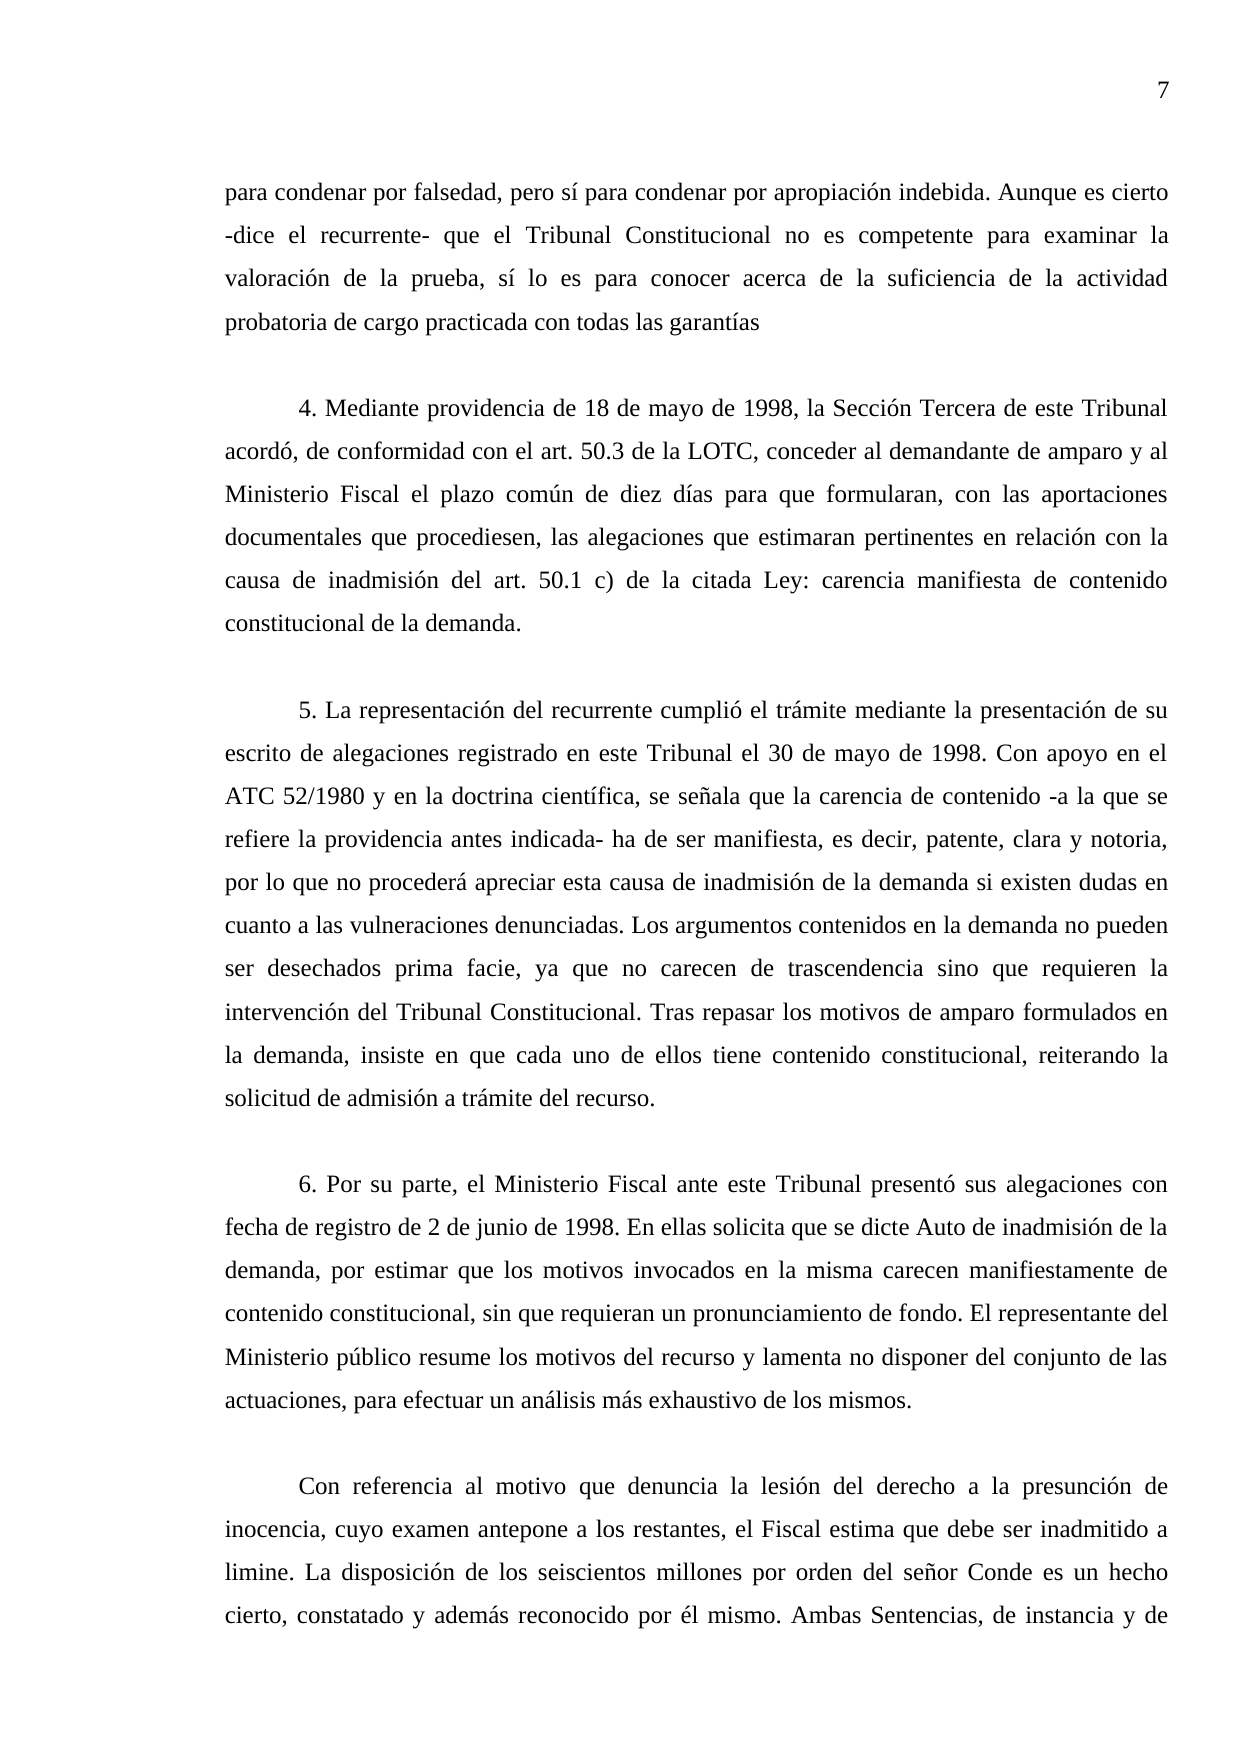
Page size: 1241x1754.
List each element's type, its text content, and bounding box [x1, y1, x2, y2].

text 5. La representación del recurrente cumplió el trámite mediante la presentación de su escrito de alegaciones registrado en este Tribunal el 30 de mayo de 1998. Con apoyo en el ATC 52/1980 y en la doctrina científica, se señala que la carencia de contenido -a la que se refiere la providencia antes indicada- ha de ser manifiesta, es decir, patente, clara y notoria, por lo que no procederá apreciar esta causa de inadmisión de la demanda si existen dudas en cuanto a las vulneraciones denunciadas. Los argumentos contenidos en la demanda no pueden ser desechados prima facie, ya que no carecen de trascendencia sino que requieren la intervención del Tribunal Constitucional. Tras repasar los motivos de amparo formulados en la demanda, insiste en que cada uno de ellos tiene contenido constitucional, reiterando la solicitud de admisión a trámite del recurso. [224, 695, 1169, 1112]
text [224, 1471, 1169, 1629]
text 6. Por su parte, el Ministerio Fiscal ante este Tribunal presentó sus alegaciones con fecha de registro de 2 de junio de 1998. En ellas solicita que se dicte Auto de inadmisión de la demanda, por estimar que los motivos invocados en la misma carecen manifiestamente de contenido constitucional, sin que requieran un pronunciamiento de fondo. El representante del Ministerio público resume los motivos del recurso y lamenta no disponer del conjunto de las actuaciones, para efectuar un análisis más exhaustivo de los mismos. [224, 1169, 1169, 1413]
text 4. Mediante providencia de 18 de mayo de 1998, la Sección Tercera de este Tribunal acordó, de conformidad con el art. 50.3 de la LOTC, conceder al demandante de amparo y al Ministerio Fiscal el plazo común de diez días para que formularan, con las aportaciones documentales que procediesen, las alegaciones que estimaran pertinentes en relación con la causa de inadmisión del art. 50.1 c) de la citada Ley: carencia manifiesta de contenido constitucional de la demanda. [224, 393, 1169, 637]
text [224, 177, 1169, 335]
